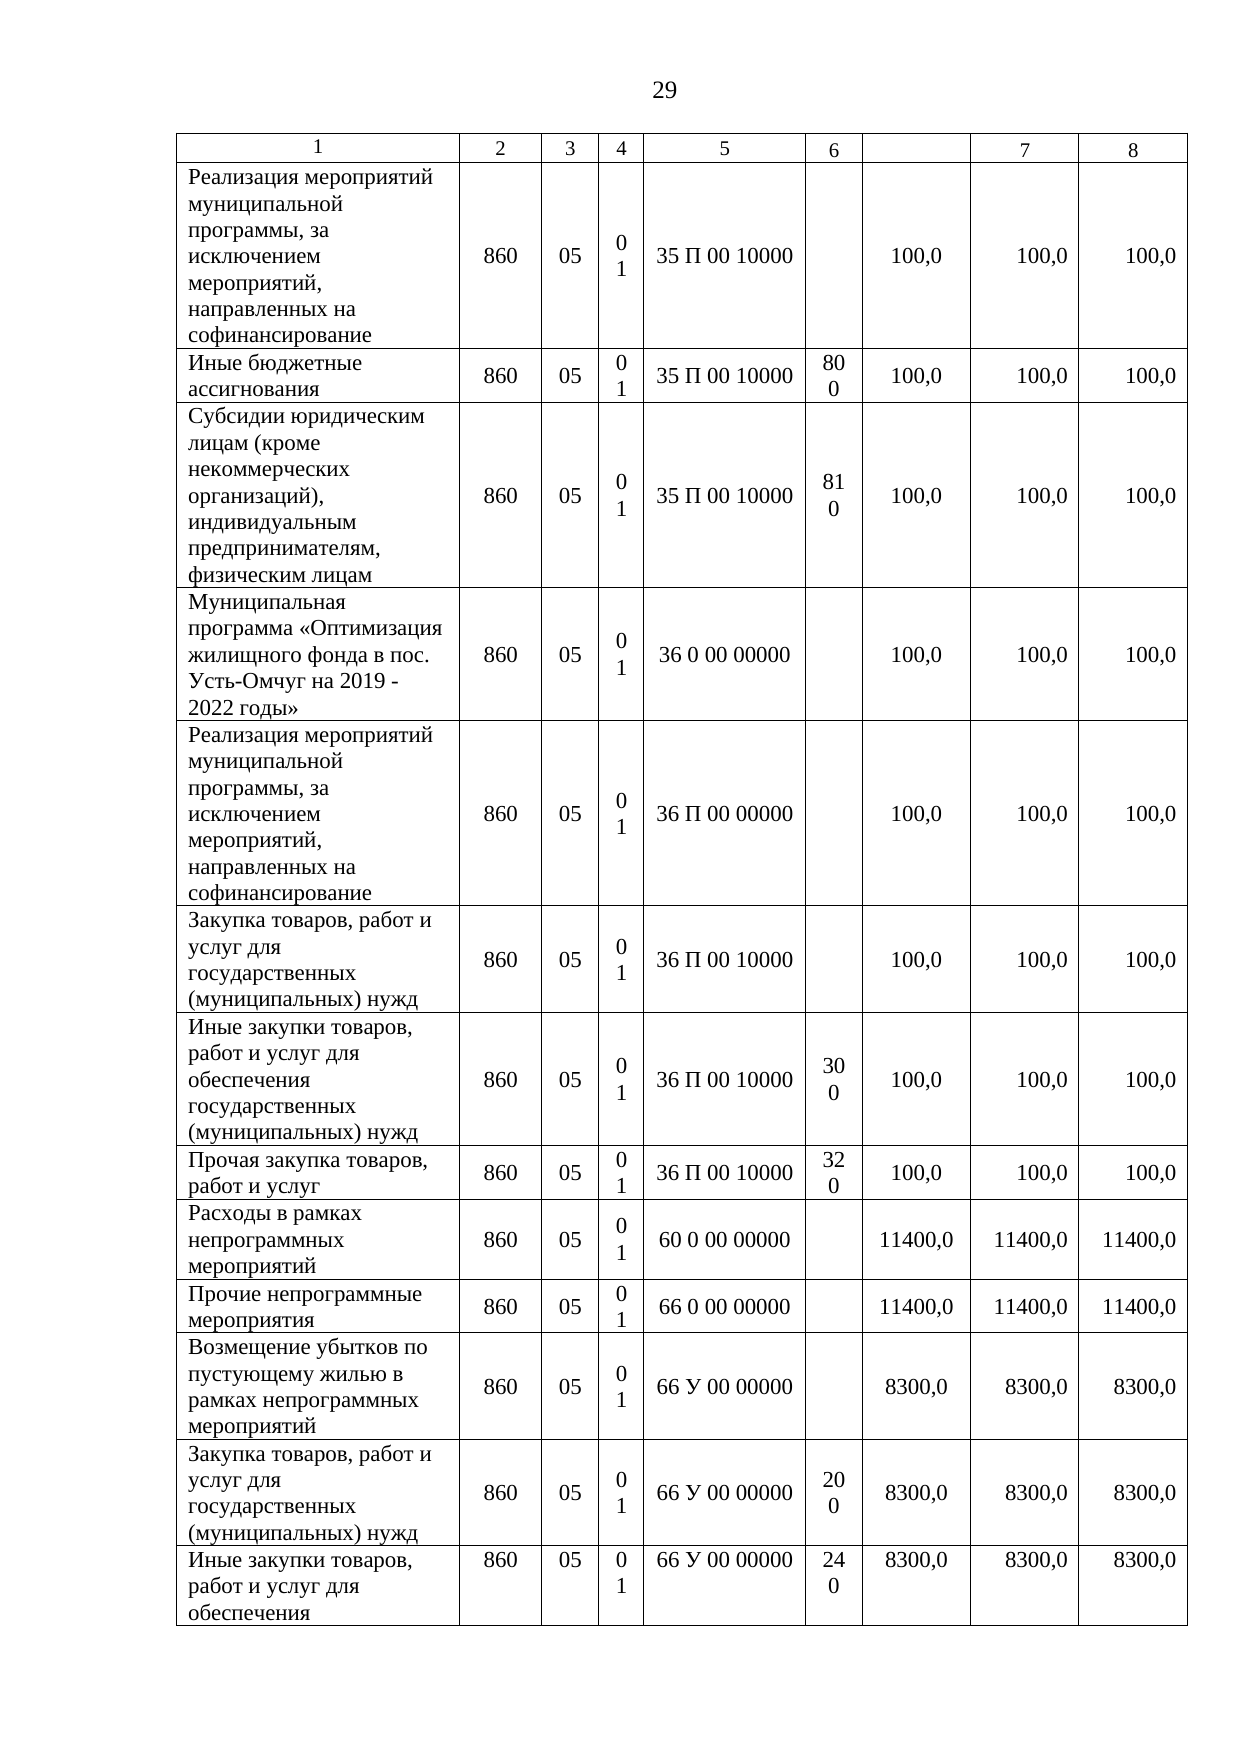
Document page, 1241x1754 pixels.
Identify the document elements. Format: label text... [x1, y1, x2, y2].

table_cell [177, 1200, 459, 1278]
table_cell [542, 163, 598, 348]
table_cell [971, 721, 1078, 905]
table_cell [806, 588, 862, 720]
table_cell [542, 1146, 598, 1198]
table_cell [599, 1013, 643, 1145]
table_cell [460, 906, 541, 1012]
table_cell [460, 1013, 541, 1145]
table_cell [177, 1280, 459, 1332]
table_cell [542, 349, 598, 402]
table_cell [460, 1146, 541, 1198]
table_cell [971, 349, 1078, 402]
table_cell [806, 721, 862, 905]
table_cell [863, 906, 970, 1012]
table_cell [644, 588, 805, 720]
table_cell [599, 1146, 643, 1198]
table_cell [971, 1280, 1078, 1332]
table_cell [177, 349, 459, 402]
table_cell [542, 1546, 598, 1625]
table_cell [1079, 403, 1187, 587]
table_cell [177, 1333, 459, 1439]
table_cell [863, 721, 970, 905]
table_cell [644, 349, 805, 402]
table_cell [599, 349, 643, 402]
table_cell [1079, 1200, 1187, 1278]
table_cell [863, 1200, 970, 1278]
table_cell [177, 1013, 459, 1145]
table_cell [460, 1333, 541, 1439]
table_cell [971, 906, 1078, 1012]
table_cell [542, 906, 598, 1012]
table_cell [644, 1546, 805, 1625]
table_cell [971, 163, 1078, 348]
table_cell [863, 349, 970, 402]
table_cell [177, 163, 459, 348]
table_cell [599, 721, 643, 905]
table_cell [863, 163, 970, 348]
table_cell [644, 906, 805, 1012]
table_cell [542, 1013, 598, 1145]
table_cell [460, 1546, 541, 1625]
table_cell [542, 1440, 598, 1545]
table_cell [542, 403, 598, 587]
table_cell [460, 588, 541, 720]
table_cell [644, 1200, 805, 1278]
table_header 3 [542, 134, 598, 162]
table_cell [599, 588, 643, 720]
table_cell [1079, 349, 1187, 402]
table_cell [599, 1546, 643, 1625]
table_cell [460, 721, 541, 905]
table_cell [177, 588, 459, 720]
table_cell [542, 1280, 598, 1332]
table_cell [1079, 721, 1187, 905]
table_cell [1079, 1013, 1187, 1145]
table_header 4 [599, 134, 643, 162]
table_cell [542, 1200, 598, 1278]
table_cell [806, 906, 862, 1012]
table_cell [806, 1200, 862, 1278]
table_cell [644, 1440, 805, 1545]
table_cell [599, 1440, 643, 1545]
table_header [863, 134, 970, 162]
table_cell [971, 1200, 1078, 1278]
table_header 1 [177, 134, 459, 162]
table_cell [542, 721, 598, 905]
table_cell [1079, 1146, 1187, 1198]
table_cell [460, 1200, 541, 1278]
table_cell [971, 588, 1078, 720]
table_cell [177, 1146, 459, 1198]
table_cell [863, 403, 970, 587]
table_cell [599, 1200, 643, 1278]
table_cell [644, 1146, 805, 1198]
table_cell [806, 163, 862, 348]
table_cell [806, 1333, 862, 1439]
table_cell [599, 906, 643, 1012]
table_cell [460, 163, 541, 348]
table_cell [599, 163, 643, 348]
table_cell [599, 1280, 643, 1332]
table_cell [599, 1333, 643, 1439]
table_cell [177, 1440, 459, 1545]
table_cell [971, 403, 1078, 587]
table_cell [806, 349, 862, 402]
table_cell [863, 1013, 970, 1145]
table_header 2 [460, 134, 541, 162]
table_header 8 [1079, 134, 1187, 162]
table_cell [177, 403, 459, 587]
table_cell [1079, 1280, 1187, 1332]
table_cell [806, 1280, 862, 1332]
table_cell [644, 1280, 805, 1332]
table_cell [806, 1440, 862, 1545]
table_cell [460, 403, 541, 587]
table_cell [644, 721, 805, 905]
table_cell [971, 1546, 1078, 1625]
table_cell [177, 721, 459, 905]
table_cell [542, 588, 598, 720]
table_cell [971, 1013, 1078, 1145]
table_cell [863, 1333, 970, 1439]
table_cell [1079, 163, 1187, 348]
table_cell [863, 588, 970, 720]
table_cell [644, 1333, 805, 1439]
table_header 7 [971, 134, 1078, 162]
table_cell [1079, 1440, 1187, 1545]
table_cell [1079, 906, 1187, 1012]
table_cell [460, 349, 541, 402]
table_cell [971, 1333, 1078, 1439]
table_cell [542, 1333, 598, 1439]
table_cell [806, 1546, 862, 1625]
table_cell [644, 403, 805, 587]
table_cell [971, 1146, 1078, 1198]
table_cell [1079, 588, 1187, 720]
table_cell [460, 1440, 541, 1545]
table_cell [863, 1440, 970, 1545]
table_header 5 [644, 134, 805, 162]
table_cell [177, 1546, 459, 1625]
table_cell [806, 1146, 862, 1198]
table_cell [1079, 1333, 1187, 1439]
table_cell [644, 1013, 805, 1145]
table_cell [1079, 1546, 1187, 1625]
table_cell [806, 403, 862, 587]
table_header 6 [806, 134, 862, 162]
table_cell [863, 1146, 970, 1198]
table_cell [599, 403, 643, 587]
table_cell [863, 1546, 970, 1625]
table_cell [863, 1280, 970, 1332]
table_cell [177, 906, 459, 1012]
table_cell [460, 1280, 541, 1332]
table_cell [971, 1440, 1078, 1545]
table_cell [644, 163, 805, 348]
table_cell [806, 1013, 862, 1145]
